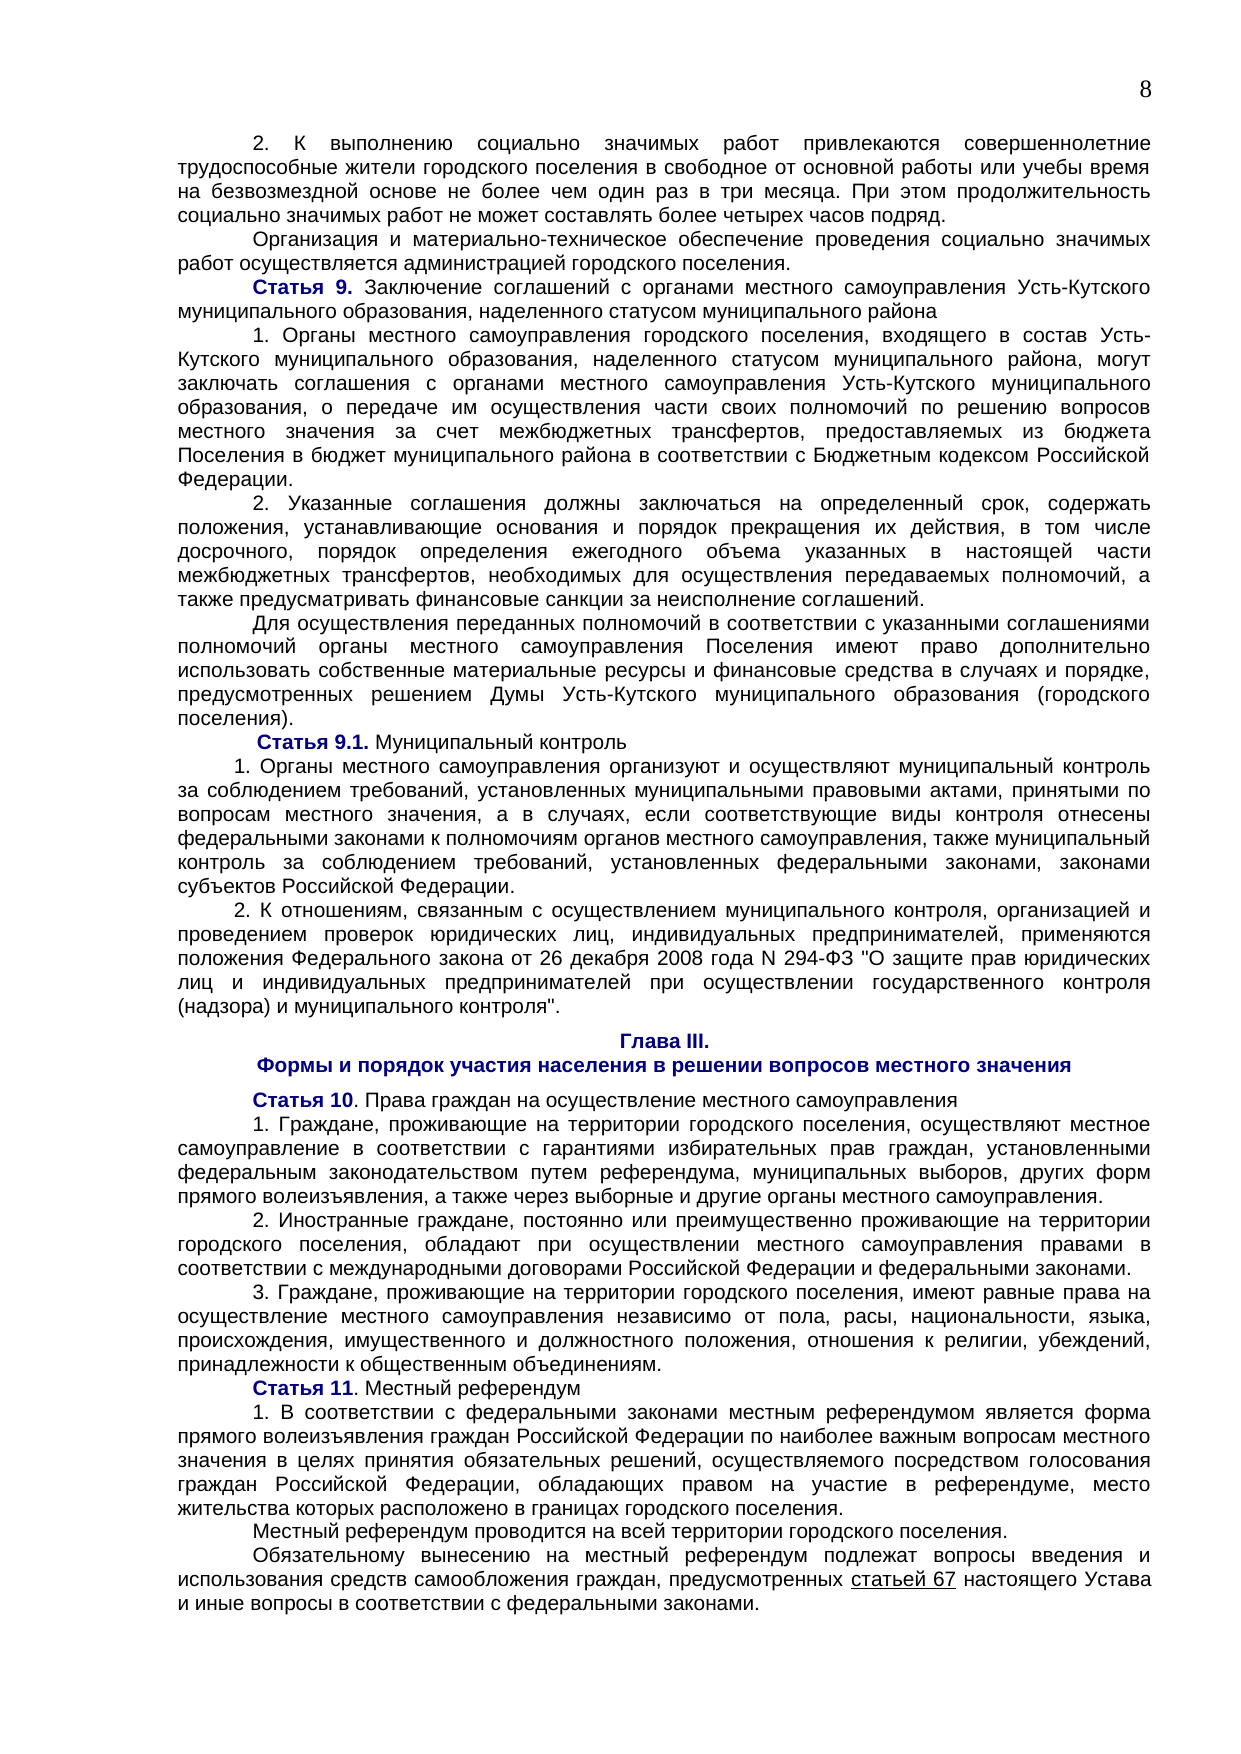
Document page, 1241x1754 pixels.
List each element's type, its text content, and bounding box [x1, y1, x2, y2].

text Организация и материально-техническое обеспечение проведения социально значимых работ осуществляется администрацией городского поселения. [177, 227, 1152, 275]
text Статья 9. Заключение соглашений с органами местного самоуправления Усть-Кутского муниципального образования, наделенного статусом муниципального района [177, 275, 1152, 323]
text 2. К выполнению социально значимых работ привлекаются совершеннолетние трудоспособные жители городского поселения в свободное от основной работы или учебы время на безвозмездной основе не более чем один раз в три месяца. При этом продолжительность социально значимых работ не может составлять более четырех часов подряд. [177, 131, 1152, 227]
text 2. К отношениям, связанным с осуществлением муниципального контроля, организацией и проведением проверок юридических лиц, индивидуальных предпринимателей, применяются положения Федерального закона от 26 декабря 2008 года N 294-ФЗ "О защите прав юридических лиц и индивидуальных предпринимателей при осуществлении государственного контроля (надзора) и муниципального контроля". [177, 898, 1152, 1018]
text Для осуществления переданных полномочий в соответствии с указанными соглашениями полномочий органы местного самоуправления Поселения имеют право дополнительно использовать собственные материальные ресурсы и финансовые средства в случаях и порядке, предусмотренных решением Думы Усть-Кутского муниципального образования (городского поселения). [177, 610, 1152, 730]
text Статья 10. Права граждан на осуществление местного самоуправления [177, 1088, 1152, 1112]
text Глава III. Формы и порядок участия населения в решении вопросов местного значения [177, 1029, 1152, 1077]
text 1. Органы местного самоуправления городского поселения, входящего в состав Усть-Кутского муниципального образования, наделенного статусом муниципального района, могут заключать соглашения с органами местного самоуправления Усть-Кутского муниципального образования, о передаче им осуществления части своих полномочий по решению вопросов местного значения за счет межбюджетных трансфертов, предоставляемых из бюджета Поселения в бюджет муниципального района в соответствии с Бюджетным кодексом Российской Федерации. [177, 323, 1152, 491]
text 1. В соответствии с федеральными законами местным референдумом является форма прямого волеизъявления граждан Российской Федерации по наиболее важным вопросам местного значения в целях принятия обязательных решений, осуществляемого посредством голосования граждан Российской Федерации, обладающих правом на участие в референдуме, место жительства которых расположено в границах городского поселения. [177, 1399, 1152, 1519]
text 1. Органы местного самоуправления организуют и осуществляют муниципальный контроль за соблюдением требований, установленных муниципальными правовыми актами, принятыми по вопросам местного значения, а в случаях, если соответствующие виды контроля отнесены федеральными законами к полномочиям органов местного самоуправления, также муниципальный контроль за соблюдением требований, установленных федеральными законами, законами субъектов Российской Федерации. [177, 754, 1152, 898]
text 2. Иностранные граждане, постоянно или преимущественно проживающие на территории городского поселения, обладают при осуществлении местного самоуправления правами в соответствии с международными договорами Российской Федерации и федеральными законами. [177, 1208, 1152, 1280]
text Местный референдум проводится на всей территории городского поселения. [177, 1519, 1152, 1543]
text 3. Граждане, проживающие на территории городского поселения, имеют равные права на осуществление местного самоуправления независимо от пола, расы, национальности, языка, происхождения, имущественного и должностного положения, отношения к религии, убеждений, принадлежности к общественным объединениям. [177, 1280, 1152, 1376]
text Обязательному вынесению на местный референдум подлежат вопросы введения и использования средств самообложения граждан, предусмотренных статьей 67 настоящего Устава и иные вопросы в соответствии с федеральными законами. [177, 1543, 1152, 1615]
text 1. Граждане, проживающие на территории городского поселения, осуществляют местное самоуправление в соответствии с гарантиями избирательных прав граждан, установленными федеральным законодательством путем референдума, муниципальных выборов, других форм прямого волеизъявления, а также через выборные и другие органы местного самоуправления. [177, 1112, 1152, 1208]
text Статья 11. Местный референдум [177, 1376, 1152, 1399]
text Статья 9.1. Муниципальный контроль [177, 730, 1152, 754]
text 2. Указанные соглашения должны заключаться на определенный срок, содержать положения, устанавливающие основания и порядок прекращения их действия, в том числе досрочного, порядок определения ежегодного объема указанных в настоящей части межбюджетных трансфертов, необходимых для осуществления передаваемых полномочий, а также предусматривать финансовые санкции за неисполнение соглашений. [177, 491, 1152, 610]
